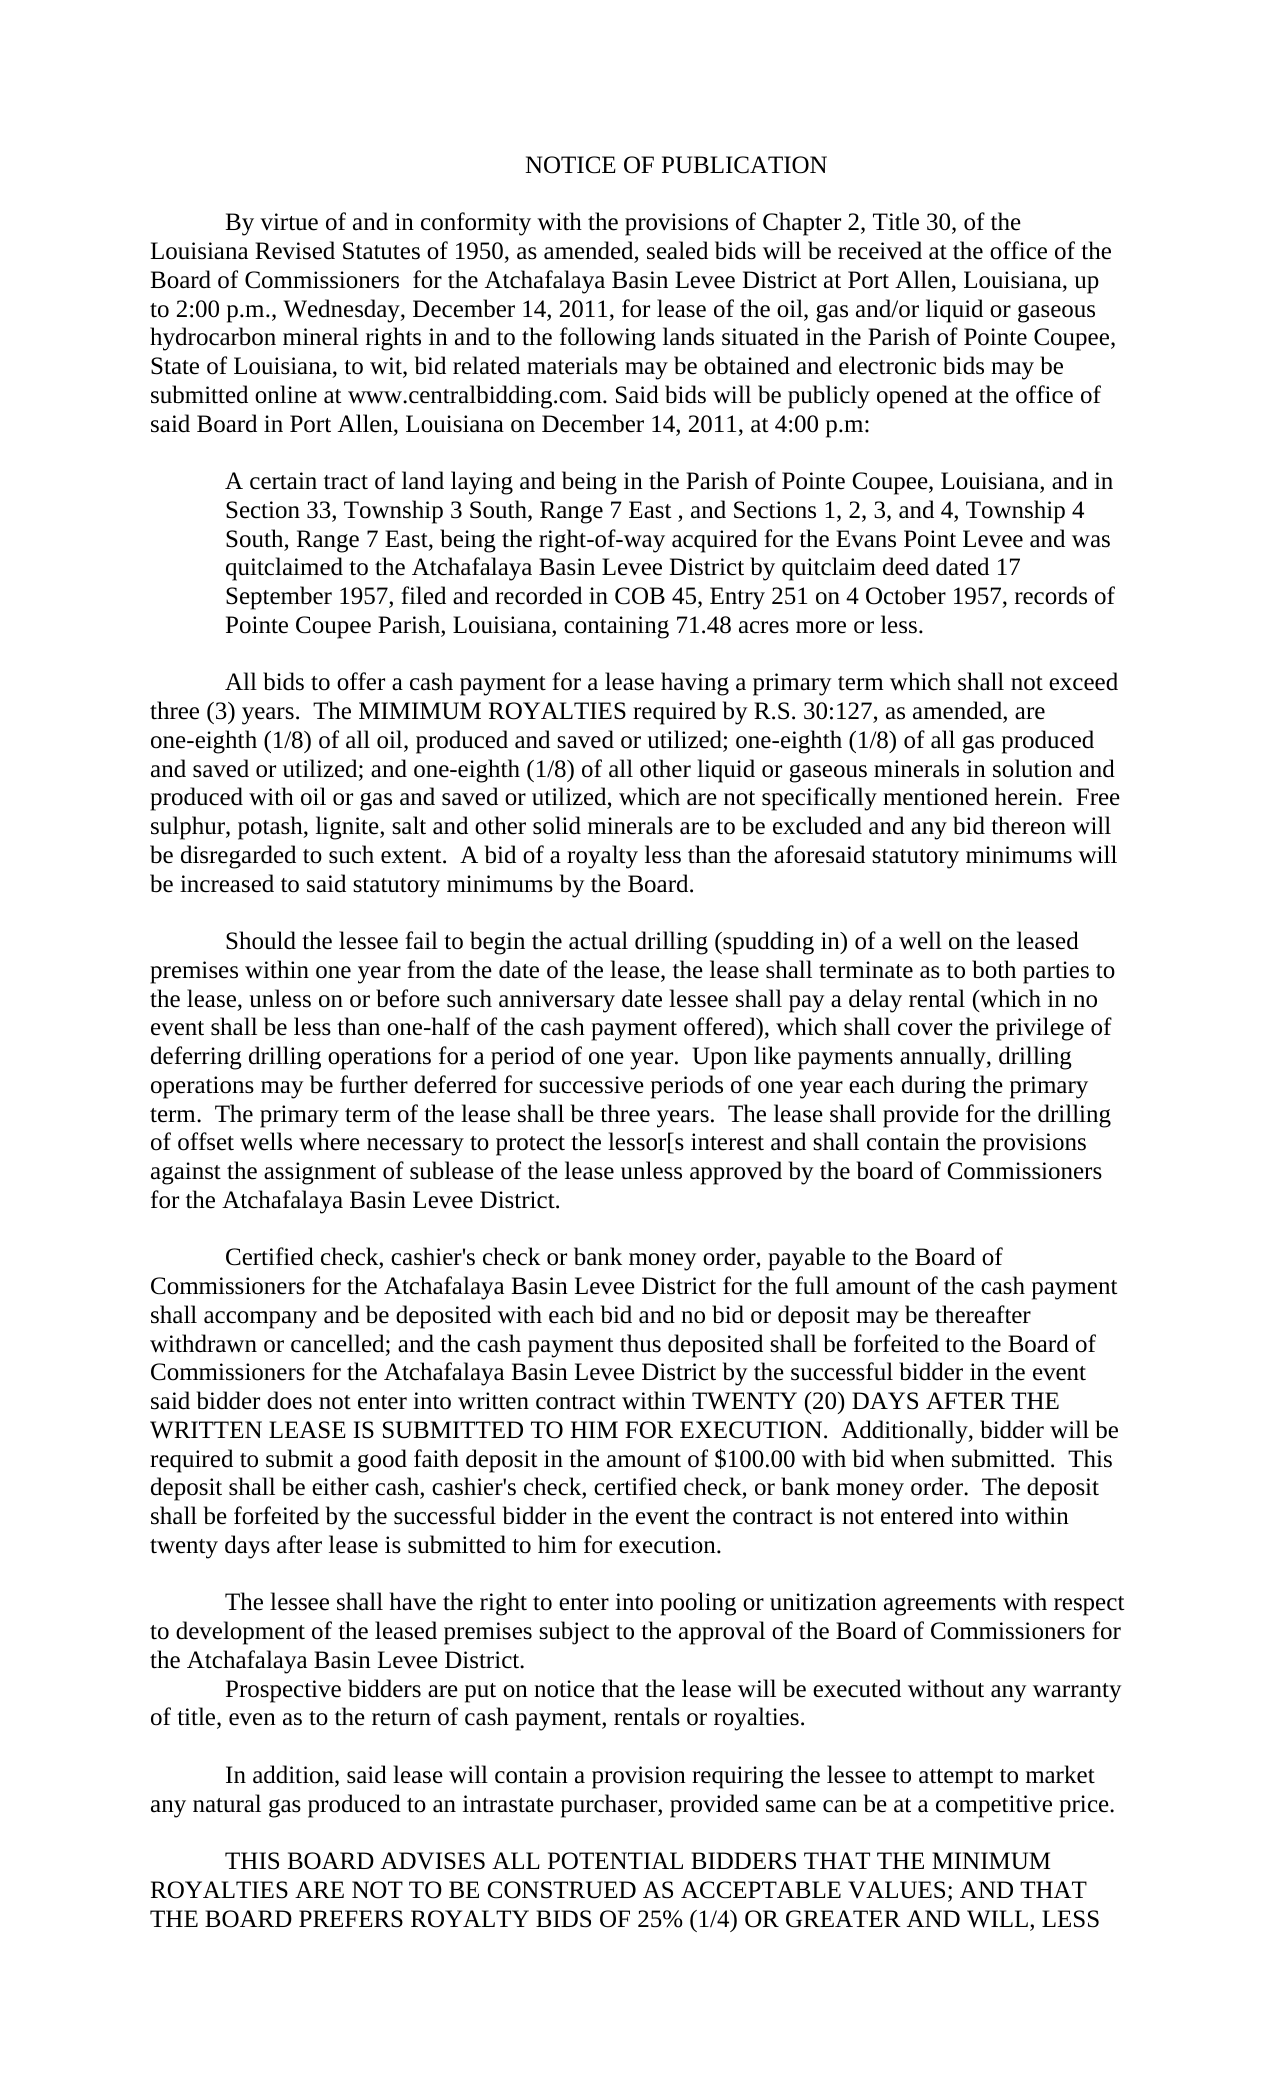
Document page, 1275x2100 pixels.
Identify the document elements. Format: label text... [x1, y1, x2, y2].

text In addition, said lease will contain a provision requiring the lessee to attempt to market any natural gas produced to an intrastate purchaser, provided same can be at a competitive price. [150, 1760, 1125, 1817]
text Prospective bidders are put on notice that the lease will be executed without any warranty of title, even as to the return of cash payment, rentals or royalties. [150, 1674, 1125, 1731]
text By virtue of and in conformity with the provisions of Chapter 2, Title 30, of the Louisiana Revised Statutes of 1950, as amended, sealed bids will be received at the office of the Board of Commissioners for the Atchafalaya Basin Levee District at Port Allen, Louisiana, up to 2:00 p.m., Wednesday, December 14, 2011, for lease of the oil, gas and/or liquid or gaseous hydrocarbon mineral rights in and to the following lands situated in the Parish of Pointe Coupee, State of Louisiana, to wit, bid related materials may be obtained and electronic bids may be submitted online at www.centralbidding.com. Said bids will be publicly opened at the office of said Board in Port Allen, Louisiana on December 14, 2011, at 4:00 p.m: [150, 207, 1125, 437]
text The lessee shall have the right to enter into pooling or unitization agreements with respect to development of the leased premises subject to the approval of the Board of Commissioners for the Atchafalaya Basin Levee District. [150, 1587, 1125, 1674]
text Certified check, cashier's check or bank money order, payable to the Board of Commissioners for the Atchafalaya Basin Levee District for the full amount of the cash payment shall accompany and be deposited with each bid and no bid or deposit may be thereafter withdrawn or cancelled; and the cash payment thus deposited shall be forfeited to the Board of Commissioners for the Atchafalaya Basin Levee District by the successful bidder in the event said bidder does not enter into written contract within TWENTY (20) DAYS AFTER THE WRITTEN LEASE IS SUBMITTED TO HIM FOR EXECUTION. Additionally, bidder will be required to submit a good faith deposit in the amount of $100.00 with bid when submitted. This deposit shall be either cash, cashier's check, certified check, or bank money order. The deposit shall be forfeited by the successful bidder in the event the contract is not entered into within twenty days after lease is submitted to him for execution. [150, 1242, 1125, 1559]
text Should the lessee fail to begin the actual drilling (spudding in) of a well on the leased premises within one year from the date of the lease, the lease shall terminate as to both parties to the lease, unless on or before such anniversary date lessee shall pay a delay rental (which in no event shall be less than one-half of the cash payment offered), which shall cover the privilege of deferring drilling operations for a period of one year. Upon like payments annually, drilling operations may be further deferred for successive periods of one year each during the primary term. The primary term of the lease shall be three years. The lease shall provide for the drilling of offset wells where necessary to protect the lessor[s interest and shall contain the provisions against the assignment of sublease of the lease unless approved by the board of Commissioners for the Atchafalaya Basin Levee District. [150, 926, 1125, 1214]
text All bids to offer a cash payment for a lease having a primary term which shall not exceed three (3) years. The MIMIMUM ROYALTIES required by R.S. 30:127, as amended, are one-eighth (1/8) of all oil, produced and saved or utilized; one-eighth (1/8) of all gas produced and saved or utilized; and one-eighth (1/8) of all other liquid or gaseous minerals in solution and produced with oil or gas and saved or utilized, which are not specifically mentioned herein. Free sulphur, potash, lignite, salt and other solid minerals are to be excluded and any bid thereon will be disregarded to such extent. A bid of a royalty less than the aforesaid statutory minimums will be increased to said statutory minimums by the Board. [150, 667, 1125, 897]
text NOTICE OF PUBLICATION [150, 150, 1125, 179]
text A certain tract of land laying and being in the Parish of Pointe Coupee, Louisiana, and in Section 33, Township 3 South, Range 7 East , and Sections 1, 2, 3, and 4, Township 4 South, Range 7 East, being the right-of-way acquired for the Evans Point Levee and was quitclaimed to the Atchafalaya Basin Levee District by quitclaim deed dated 17 September 1957, filed and recorded in COB 45, Entry 251 on 4 October 1957, records of Pointe Coupee Parish, Louisiana, containing 71.48 acres more or less. [225, 466, 1125, 639]
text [150, 1846, 1125, 1932]
